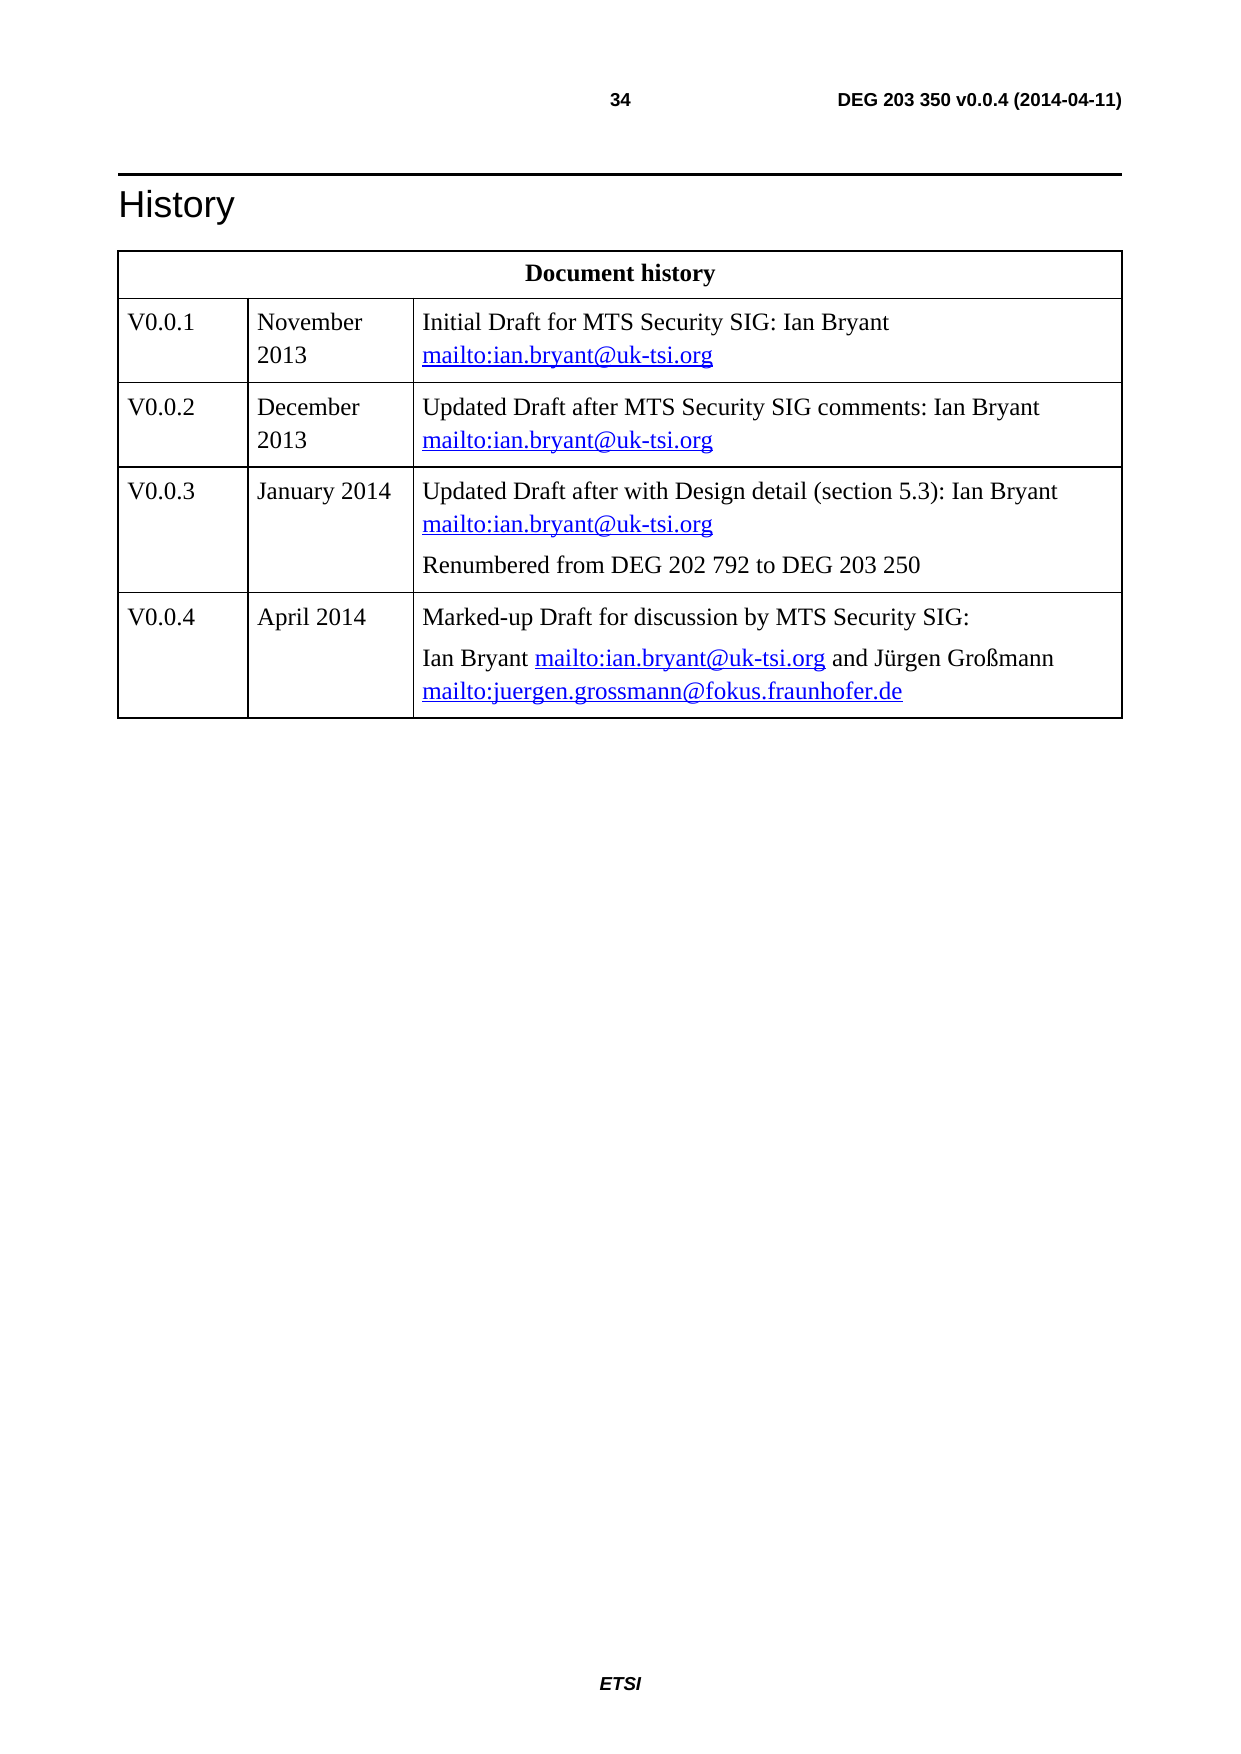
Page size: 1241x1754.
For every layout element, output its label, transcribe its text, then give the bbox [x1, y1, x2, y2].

table_cell V0.0.1 [119, 299, 247, 382]
table_cell Initial Draft for MTS Security SIG: Ian Bryant mailto:ian.bryant@uk-tsi.org [414, 299, 1121, 382]
table_cell December 2013 [249, 383, 413, 466]
table_header Document history [119, 252, 1121, 297]
table_cell Updated Draft after MTS Security SIG comments: Ian Bryant mailto:ian.bryant@uk-tsi.org [414, 383, 1121, 466]
table_cell January 2014 [249, 468, 413, 592]
table_cell V0.0.4 [119, 593, 247, 717]
table_cell V0.0.3 [119, 468, 247, 592]
subtitle History [118, 176, 1122, 225]
table_cell November 2013 [249, 299, 413, 382]
table_cell April 2014 [249, 593, 413, 717]
table_cell V0.0.2 [119, 383, 247, 466]
table_cell Updated Draft after with Design detail (section 5.3): Ian Bryant mailto:ian.bryant@uk-tsi.org Renumbered from DEG 202 792 to DEG 203 250 [414, 468, 1121, 592]
table_cell Marked-up Draft for discussion by MTS Security SIG: Ian Bryant mailto:ian.bryant@uk-tsi.org and Jürgen Großmann mailto:juergen.grossmann@fokus.fraunhofer.de [414, 593, 1121, 717]
